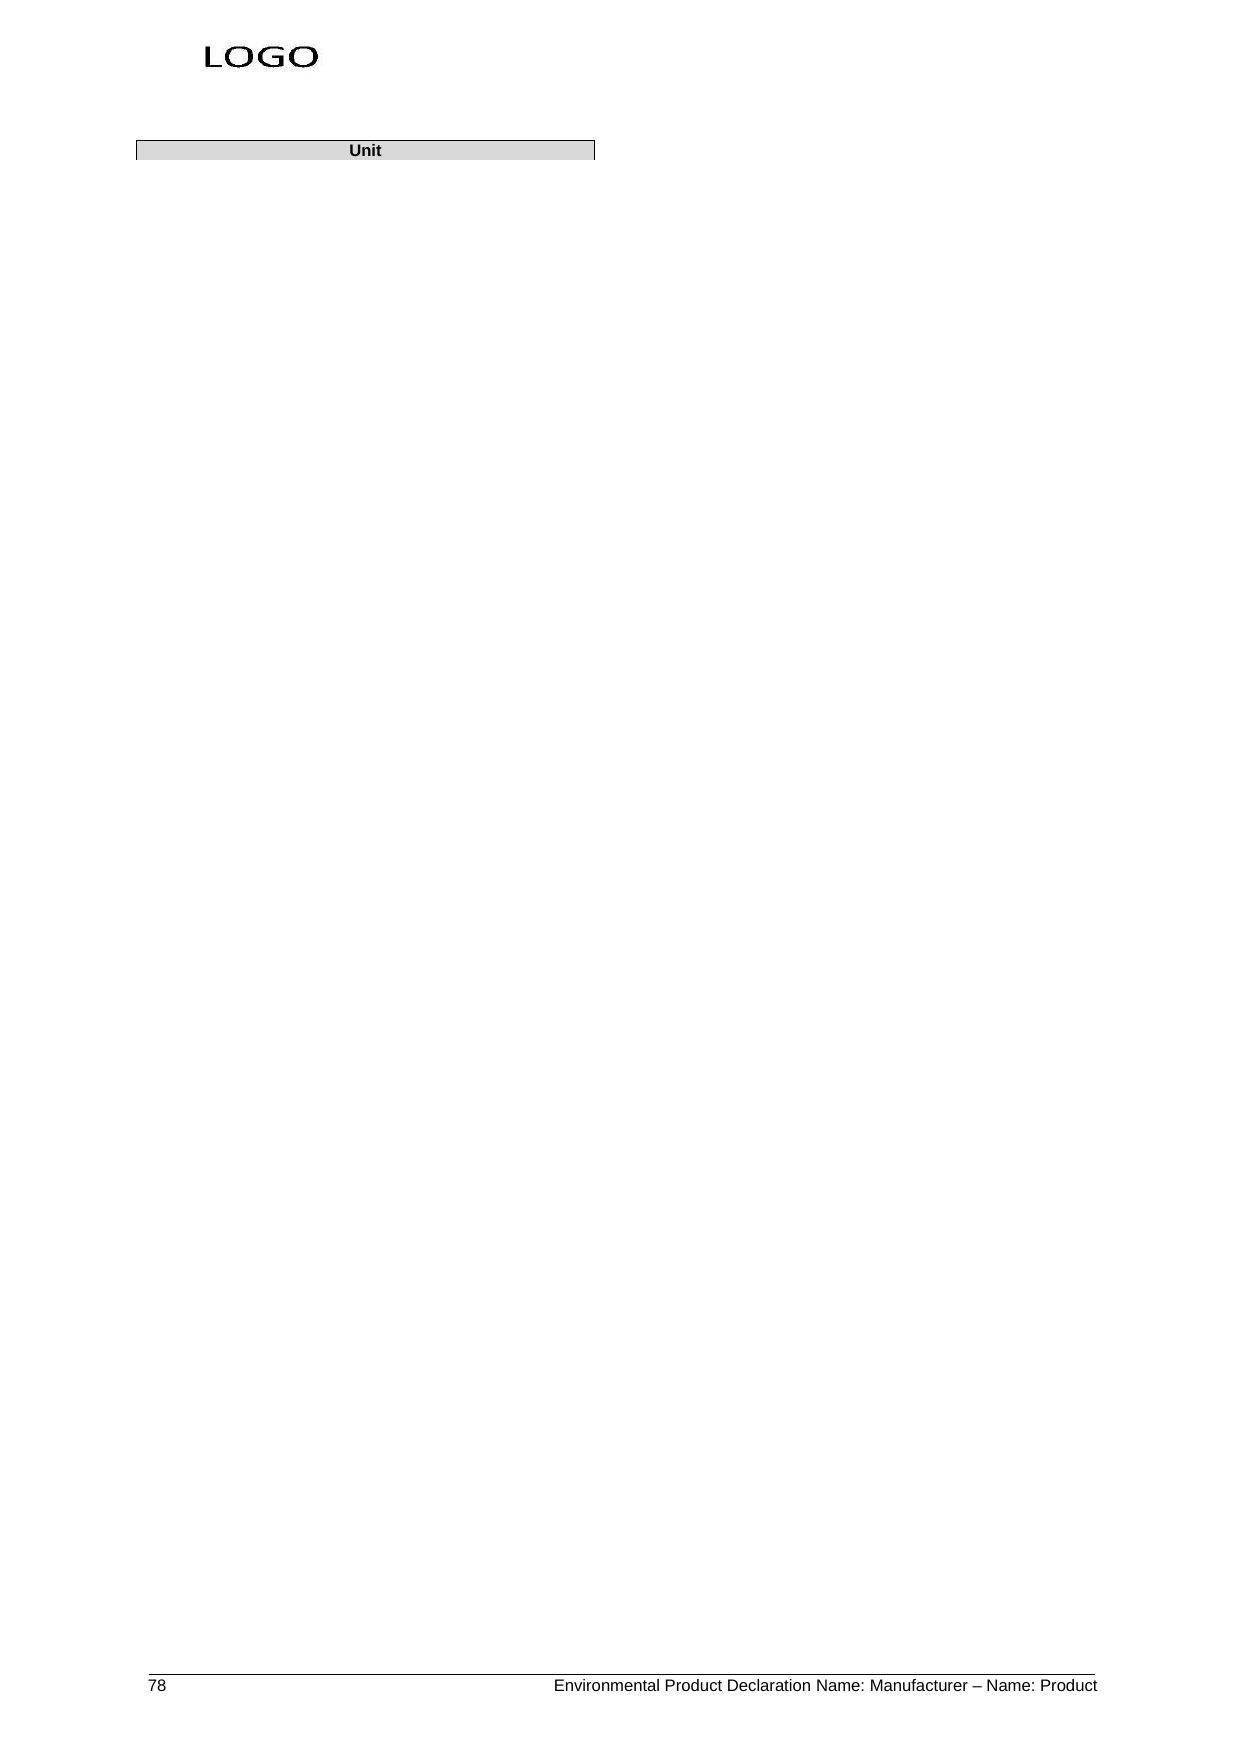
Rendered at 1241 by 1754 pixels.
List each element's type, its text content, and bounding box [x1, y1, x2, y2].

table_header Unit [137, 141, 594, 160]
picture [148, 13, 623, 102]
